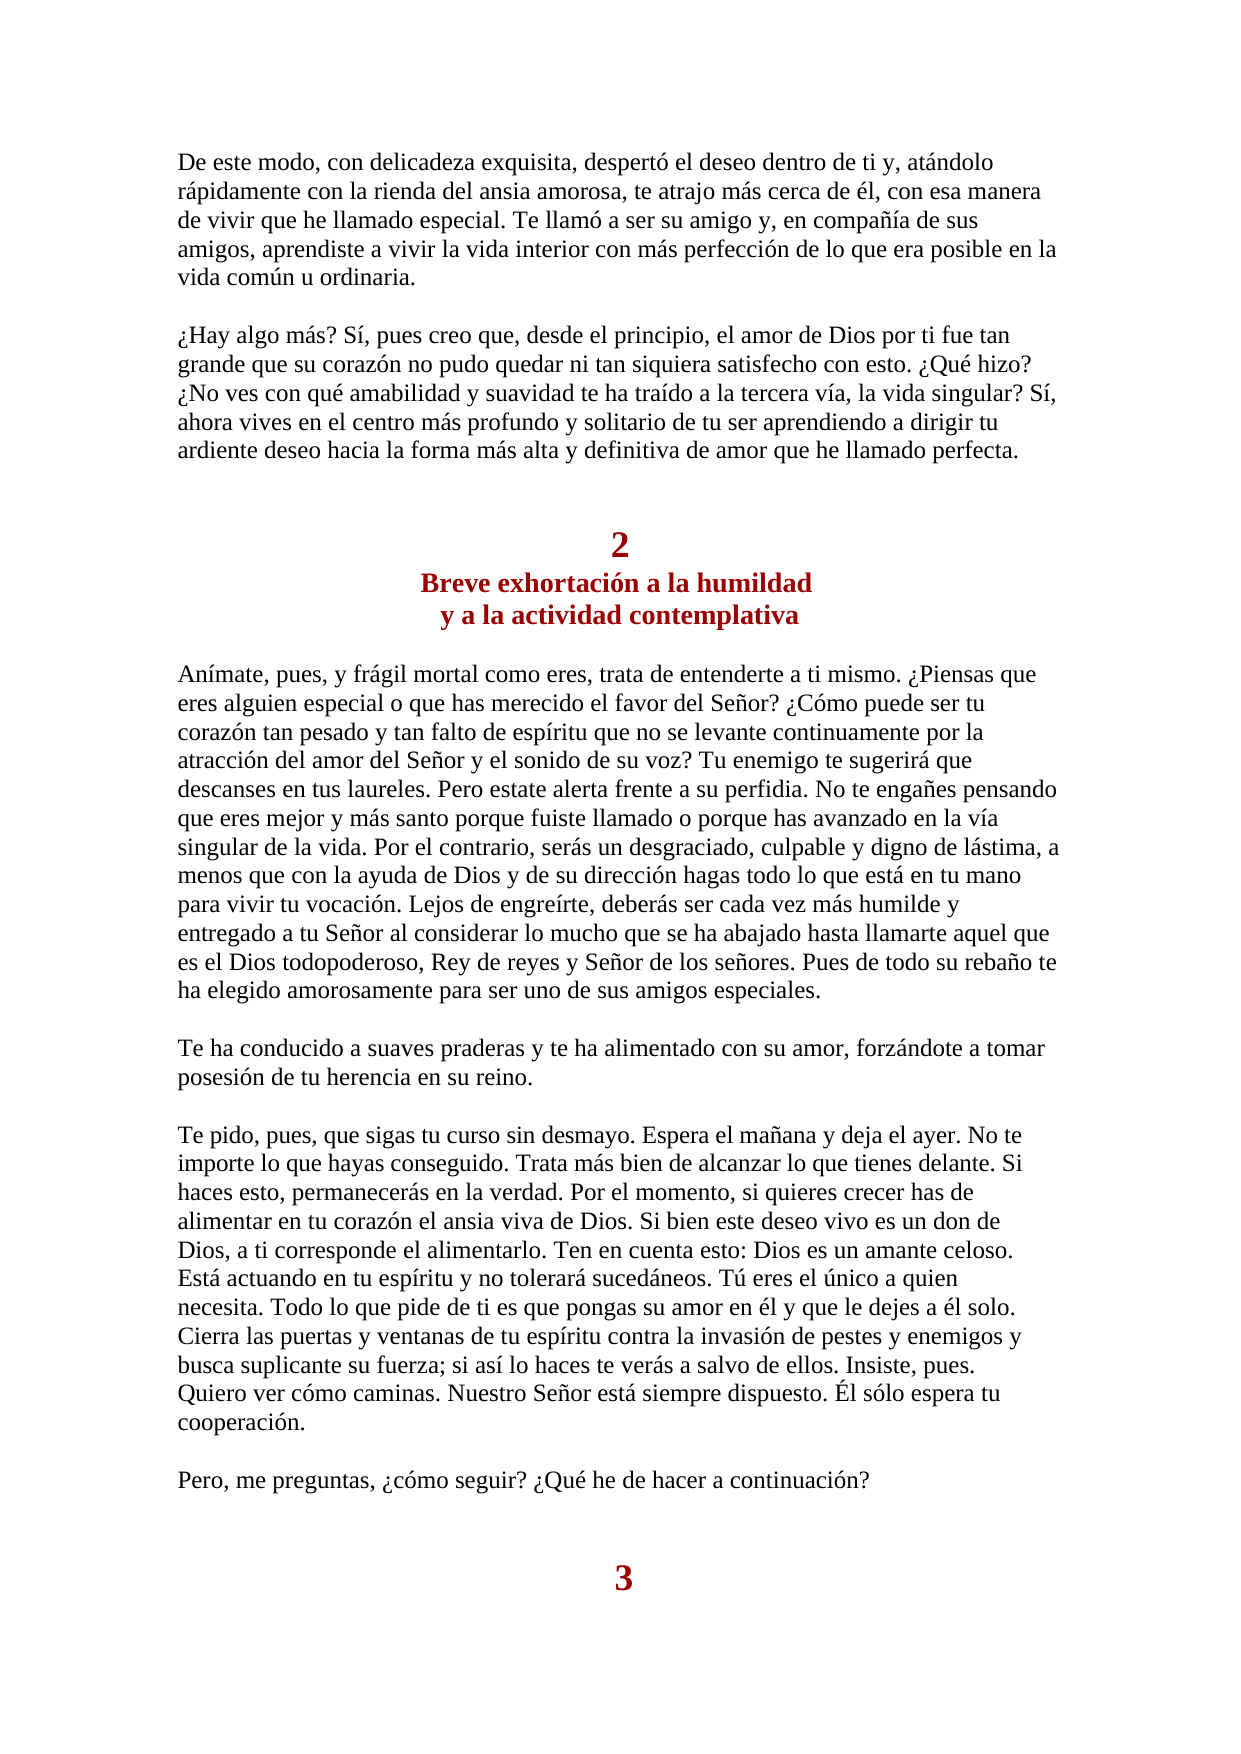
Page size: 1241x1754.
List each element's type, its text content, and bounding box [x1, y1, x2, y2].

text Anímate, pues, y frágil mortal como eres, trata de entenderte a ti mismo. ¿Piensas que eres alguien especial o que has merecido el favor del Señor? ¿Cómo puede ser tu corazón tan pesado y tan falto de espíritu que no se levante continuamente por la atracción del amor del Señor y el sonido de su voz? Tu enemigo te sugerirá que descanses en tus laureles. Pero estate alerta frente a su perfidia. No te engañes pensando que eres mejor y más santo porque fuiste llamado o porque has avanzado en la vía singular de la vida. Por el contrario, serás un desgraciado, culpable y digno de lástima, a menos que con la ayuda de Dios y de su dirección hagas todo lo que está en tu mano para vivir tu vocación. Lejos de engreírte, deberás ser cada vez más humilde y entregado a tu Señor al considerar lo mucho que se ha abajado hasta llamarte aquel que es el Dios todopoderoso, Rey de reyes y Señor de los señores. Pues de todo su rebaño te ha elegido amorosamente para ser uno de sus amigos especiales. [177, 659, 1062, 1004]
text Te pido, pues, que sigas tu curso sin desmayo. Espera el mañana y deja el ayer. No te importe lo que hayas conseguido. Trata más bien de alcanzar lo que tienes delante. Si haces esto, permanecerás en la verdad. Por el momento, si quieres crecer has de alimentar en tu corazón el ansia viva de Dios. Si bien este deseo vivo es un don de Dios, a ti corresponde el alimentarlo. Ten en cuenta esto: Dios es un amante celoso. Está actuando en tu espíritu y no tolerará sucedáneos. Tú eres el único a quien necesita. Todo lo que pide de ti es que pongas su amor en él y que le dejes a él solo. Cierra las puertas y ventanas de tu espíritu contra la invasión de pestes y enemigos y busca suplicante su fuerza; si así lo haces te verás a salvo de ellos. Insiste, pues. Quiero ver cómo caminas. Nuestro Señor está siempre dispuesto. Él sólo espera tu cooperación. [177, 1120, 1032, 1436]
text Te ha conducido a suaves praderas y te ha alimentado con su amor, forzándote a tomar posesión de tu herencia en su reino. [177, 1034, 1047, 1091]
text Pero, me preguntas, ¿cómo seguir? ¿Qué he de hacer a continuación? [177, 1466, 1070, 1494]
text ¿Hay algo más? Sí, pues creo que, desde el principio, el amor de Dios por ti fue tan grande que su corazón no pudo quedar ni tan siquiera satisfecho con esto. ¿Qué hizo? ¿No ves con qué amabilidad y suavidad te ha traído a la tercera vía, la vida singular? Sí, ahora vives en el centro más profundo y solitario de tu ser aprendiendo a dirigir tu ardiente deseo hacia la forma más alta y definitiva de amor que he llamado perfecta. [177, 321, 1062, 464]
text De este modo, con delicadeza exquisita, despertó el deseo dentro de ti y, atándolo rápidamente con la rienda del ansia amorosa, te atrajo más cerca de él, con esa manera de vivir que he llamado especial. Te llamó a ser su amigo y, en compañía de sus amigos, aprendiste a vivir la vida interior con más perfección de lo que era posible en la vida común u ordinaria. [177, 148, 1062, 292]
text 3 [177, 1557, 1070, 1599]
text Breve exhortación a la humildad y a la actividad contemplativa [177, 567, 1062, 631]
text 2 [177, 523, 1062, 566]
